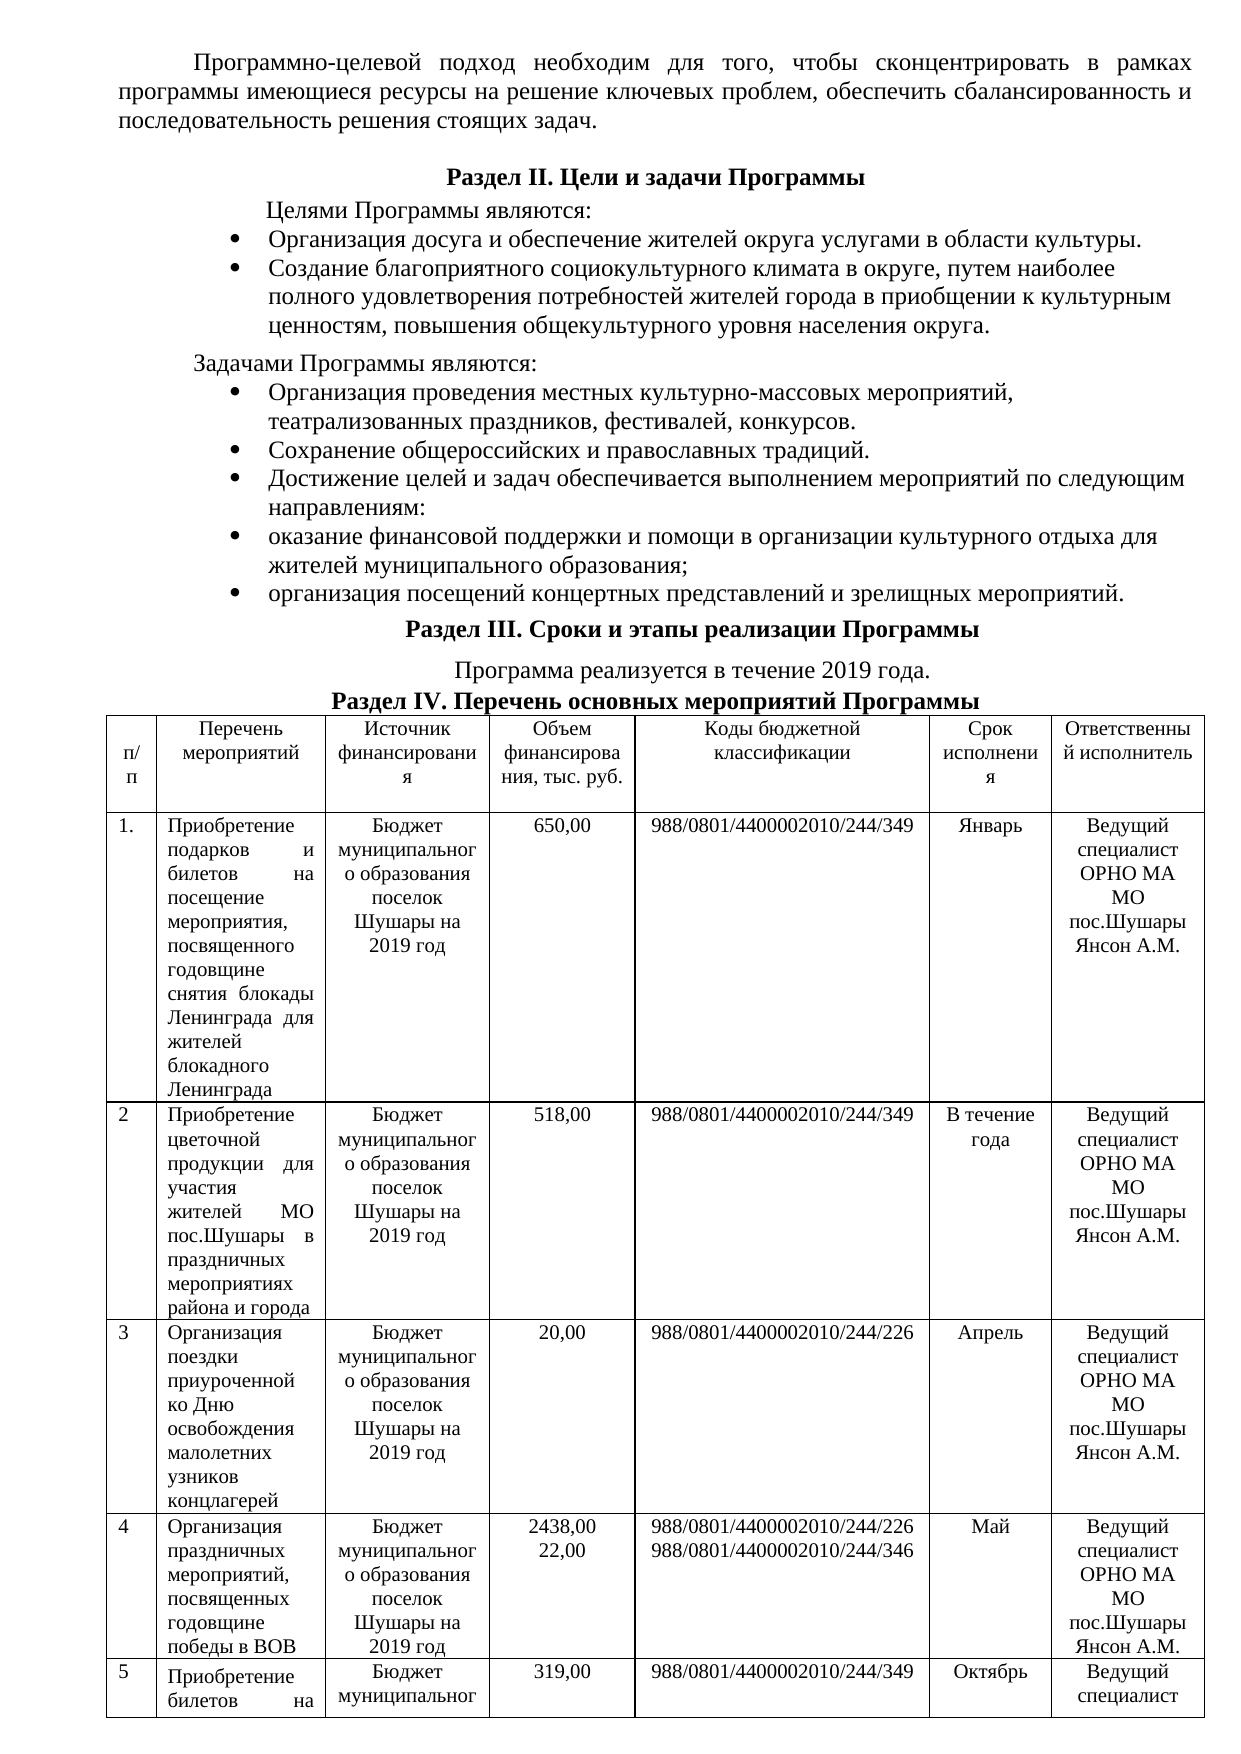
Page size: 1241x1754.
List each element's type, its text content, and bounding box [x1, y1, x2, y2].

table_header Объем финансирования, тыс. руб. [490, 716, 634, 812]
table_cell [1052, 1514, 1204, 1658]
table_cell Бюджет муниципального образования поселок Шушары на 2019 год [326, 1320, 489, 1512]
table_cell Организация праздничных мероприятий, посвященных годовщине победы в ВОВ [157, 1514, 325, 1658]
table_cell Ведущий специалист ОРНО МА МО пос.Шушары Янсон А.М. [1052, 1320, 1204, 1512]
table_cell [326, 1514, 489, 1658]
table_cell 988/0801/4400002010/244/226 988/0801/4400002010/244/346 [636, 1514, 929, 1658]
table_cell Январь [930, 813, 1051, 1101]
table_cell В течение года [930, 1103, 1051, 1319]
table_cell 20,00 [490, 1320, 634, 1512]
table_cell 1. [107, 813, 156, 1101]
list Организация проведения местных культурно-массовых мероприятий, театрализованных праздников, фестивалей, конкурсов. [231, 377, 1193, 435]
table_cell 2438‬,00 22,00 [490, 1514, 634, 1658]
list Раздел III. Сроки и этапы реализации Программы [192, 614, 1193, 643]
table_cell 988/0801/4400002010/244/226 [636, 1320, 929, 1512]
table_cell Бюджет муниципального образования поселок Шушары на 2019 год [326, 813, 489, 1101]
text Целями Программы являются: [118, 195, 1193, 224]
list Программа реализуется в течение 2019 года. [192, 655, 1193, 684]
table_cell 988/0801/4400002010/244/349 [636, 813, 929, 1101]
table_cell Октябрь [930, 1659, 1051, 1717]
table_cell Организация поездки приуроченной ко Дню освобождения малолетних узников концлагерей [157, 1320, 325, 1512]
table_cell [326, 1659, 489, 1717]
table_header Срок исполнения [930, 716, 1051, 812]
text Раздел IV. Перечень основных мероприятий Программы [118, 686, 1193, 715]
text Программно-целевой подход необходим для того, чтобы сконцентрировать в рамках программы имеющиеся ресурсы на решение ключевых проблем, обеспечить сбалансированность и последовательность решения стоящих задач. [118, 47, 1193, 133]
table_cell Приобретение подарков и билетов на посещение мероприятия, посвященного годовщине снятия блокады Ленинграда для жителей блокадного Ленинграда [157, 813, 325, 1101]
list оказание финансовой поддержки и помощи в организации культурного отдыха для жителей муниципального образования; [231, 521, 1193, 578]
table_cell 650,00 [490, 813, 634, 1101]
text Раздел II. Цели и задачи Программы [118, 162, 1193, 190]
list Сохранение общероссийских и православных традиций. [231, 435, 1193, 463]
table_cell Апрель [930, 1320, 1051, 1512]
list Организация досуга и обеспечение жителей округа услугами в области культуры. [231, 224, 1193, 253]
list организация посещений концертных представлений и зрелищных мероприятий. [231, 578, 1193, 607]
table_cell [157, 1659, 325, 1717]
table_header Ответственный исполнитель [1052, 716, 1204, 812]
table_cell Ведущий специалист ОРНО МА МО пос.Шушары Янсон А.М. [1052, 813, 1204, 1101]
table_cell Бюджет муниципального образования поселок Шушары на 2019 год [326, 1103, 489, 1319]
table_cell 4 [107, 1514, 156, 1658]
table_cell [1052, 1659, 1204, 1717]
table_header Коды бюджетной классификации [636, 716, 929, 812]
table_cell 5 [107, 1659, 156, 1717]
table_cell Ведущий специалист ОРНО МА МО пос.Шушары Янсон А.М. [1052, 1103, 1204, 1319]
table_cell 518,00 [490, 1103, 634, 1319]
text Задачами Программы являются: [118, 348, 1193, 377]
table_header Источник финансирования [326, 716, 489, 812]
table_cell Май [930, 1514, 1051, 1658]
table_cell Приобретение цветочной продукции для участия жителей МО пос.Шушары в праздничных мероприятиях района и города [157, 1103, 325, 1319]
list Создание благоприятного социокультурного климата в округе, путем наиболее полного удовлетворения потребностей жителей города в приобщении к культурным ценностям, повышения общекультурного уровня населения округа. [231, 253, 1193, 339]
list Достижение целей и задач обеспечивается выполнением мероприятий по следующим направлениям: [231, 463, 1193, 521]
table_cell 319,00 [490, 1659, 634, 1717]
table_cell 2 [107, 1103, 156, 1319]
table_header Перечень мероприятий [157, 716, 325, 812]
table_cell 3 [107, 1320, 156, 1512]
table_cell 988/0801/4400002010/244/349 [636, 1103, 929, 1319]
table_header № п/п [107, 716, 156, 812]
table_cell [636, 1659, 929, 1717]
